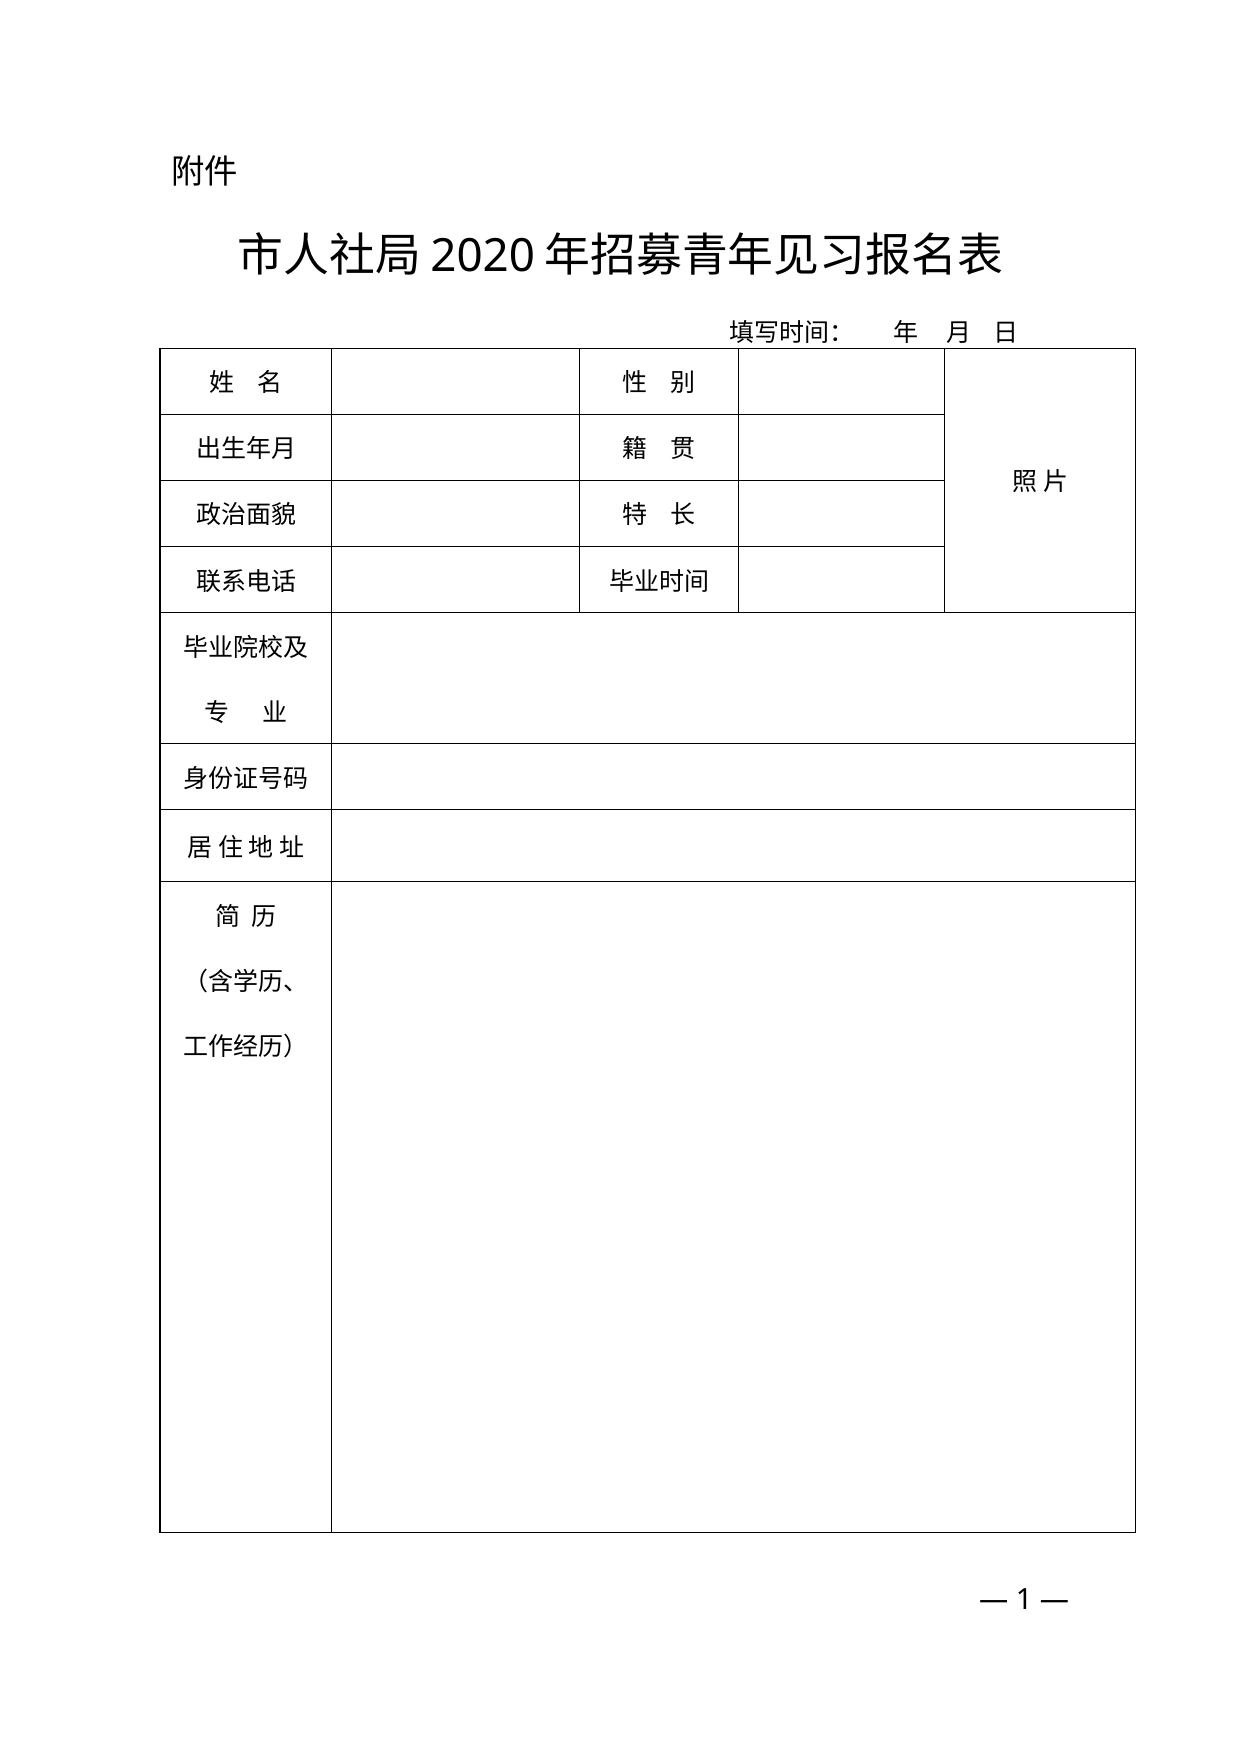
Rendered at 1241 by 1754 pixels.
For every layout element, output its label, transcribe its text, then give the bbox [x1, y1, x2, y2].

table_cell [332, 613, 1135, 743]
table_cell [332, 744, 1135, 809]
table_cell 身份证号码 [161, 744, 331, 809]
table_cell 简 历 （含学历、工作经历） [161, 882, 331, 1532]
table_header [332, 349, 579, 413]
table_cell [332, 882, 1135, 1532]
table_cell [739, 481, 944, 546]
table_header 姓 名 [161, 349, 331, 413]
text 附件 [171, 145, 1069, 193]
table_cell 居 住 地 址 [161, 810, 331, 881]
table_header 照 片 [945, 349, 1135, 612]
table_cell [332, 481, 579, 546]
text 填写时间： 年 月 日 [171, 316, 1019, 347]
table_cell 毕业院校及 专 业 [161, 613, 331, 743]
table_cell [332, 810, 1135, 881]
table_header 性 别 [580, 349, 738, 413]
table_cell [332, 415, 579, 479]
table_header [739, 349, 944, 413]
table_cell 政治面貌 [161, 481, 331, 546]
table_cell [739, 415, 944, 479]
table_cell [332, 547, 579, 612]
table_cell 毕业时间 [580, 547, 738, 612]
table_cell 出生年月 [161, 415, 331, 479]
table_cell 联系电话 [161, 547, 331, 612]
table_cell 特 长 [580, 481, 738, 546]
table_cell [739, 547, 944, 612]
text 市人社局2020年招募青年见习报名表 [171, 218, 1069, 285]
table_cell 籍 贯 [580, 415, 738, 479]
